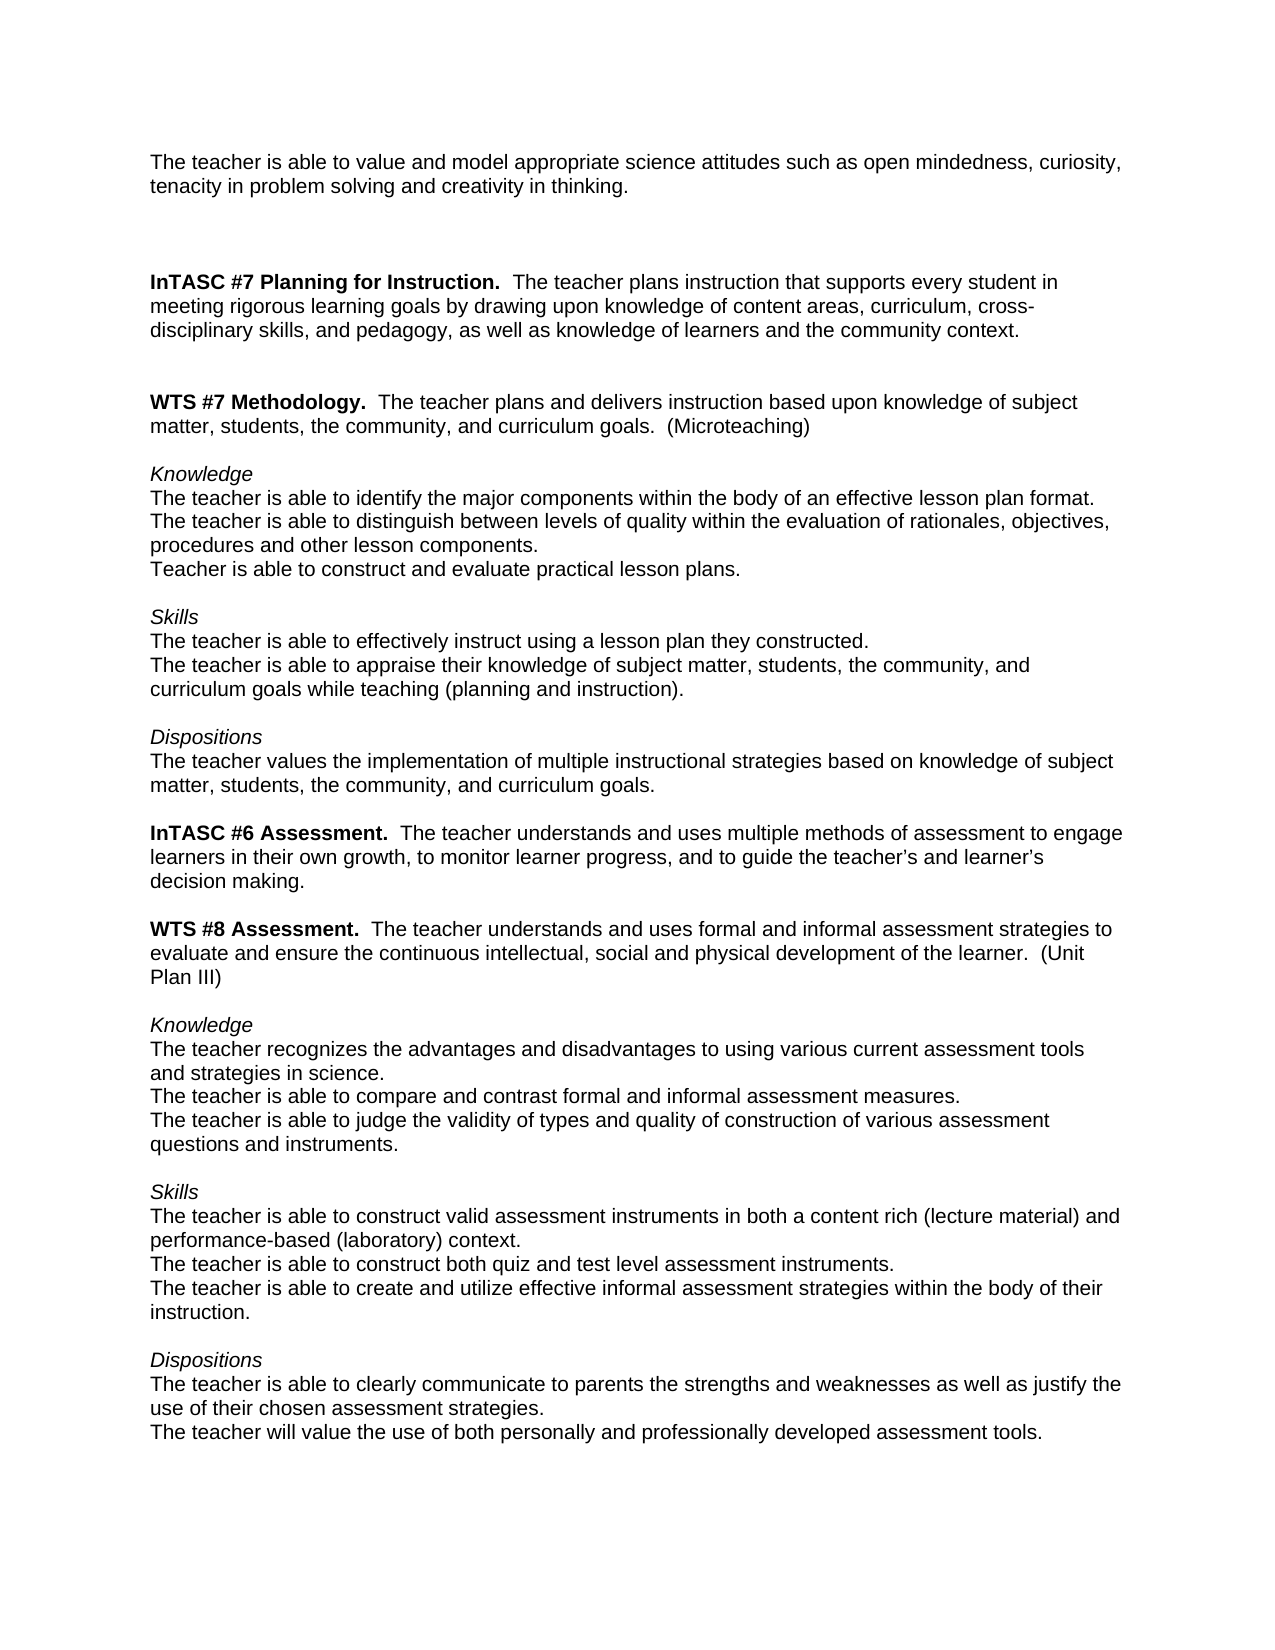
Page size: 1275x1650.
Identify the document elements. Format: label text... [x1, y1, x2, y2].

text The teacher is able to construct valid assessment instruments in both a content rich (lecture material) and performance-based (laboratory) context. [150, 1204, 1125, 1252]
text Knowledge [150, 461, 1125, 485]
text WTS #7 Methodology. The teacher plans and delivers instruction based upon knowledge of subject matter, students, the community, and curriculum goals. (Microteaching) [150, 389, 1125, 437]
text Dispositions [150, 725, 1125, 749]
text Skills [150, 1180, 1125, 1204]
text The teacher values the implementation of multiple instructional strategies based on knowledge of subject matter, students, the community, and curriculum goals. [150, 749, 1125, 797]
text Skills [150, 605, 1125, 629]
text The teacher is able to construct both quiz and test level assessment instruments. [150, 1252, 1125, 1276]
text The teacher is able to identify the major components within the body of an effective lesson plan format. [150, 485, 1125, 509]
text The teacher is able to distinguish between levels of quality within the evaluation of rationales, objectives, procedures and other lesson components. [150, 509, 1125, 557]
text The teacher is able to create and utilize effective informal assessment strategies within the body of their instruction. [150, 1276, 1125, 1324]
text The teacher recognizes the advantages and disadvantages to using various current assessment tools and strategies in science. [150, 1036, 1125, 1084]
text The teacher is able to value and model appropriate science attitudes such as open mindedness, curiosity, tenacity in problem solving and creativity in thinking. [150, 150, 1125, 198]
text InTASC #7 Planning for Instruction. The teacher plans instruction that supports every student in meeting rigorous learning goals by drawing upon knowledge of content areas, curriculum, cross-disciplinary skills, and pedagogy, as well as knowledge of learners and the community context. [150, 270, 1125, 342]
text Knowledge [150, 1012, 1125, 1036]
text The teacher is able to appraise their knowledge of subject matter, students, the community, and curriculum goals while teaching (planning and instruction). [150, 653, 1125, 701]
text The teacher is able to clearly communicate to parents the strengths and weaknesses as well as justify the use of their chosen assessment strategies. [150, 1372, 1125, 1420]
text InTASC #6 Assessment. The teacher understands and uses multiple methods of assessment to engage learners in their own growth, to monitor learner progress, and to guide the teacher’s and learner’s decision making. [150, 821, 1125, 893]
text WTS #8 Assessment. The teacher understands and uses formal and informal assessment strategies to evaluate and ensure the continuous intellectual, social and physical development of the learner. (Unit Plan III) [150, 917, 1125, 988]
text The teacher will value the use of both personally and professionally developed assessment tools. [150, 1420, 1125, 1444]
text The teacher is able to compare and contrast formal and informal assessment measures. [150, 1084, 1125, 1108]
text The teacher is able to judge the validity of types and quality of construction of various assessment questions and instruments. [150, 1108, 1125, 1156]
text Teacher is able to construct and evaluate practical lesson plans. [150, 557, 1125, 581]
text The teacher is able to effectively instruct using a lesson plan they constructed. [150, 629, 1125, 653]
text Dispositions [150, 1348, 1125, 1372]
